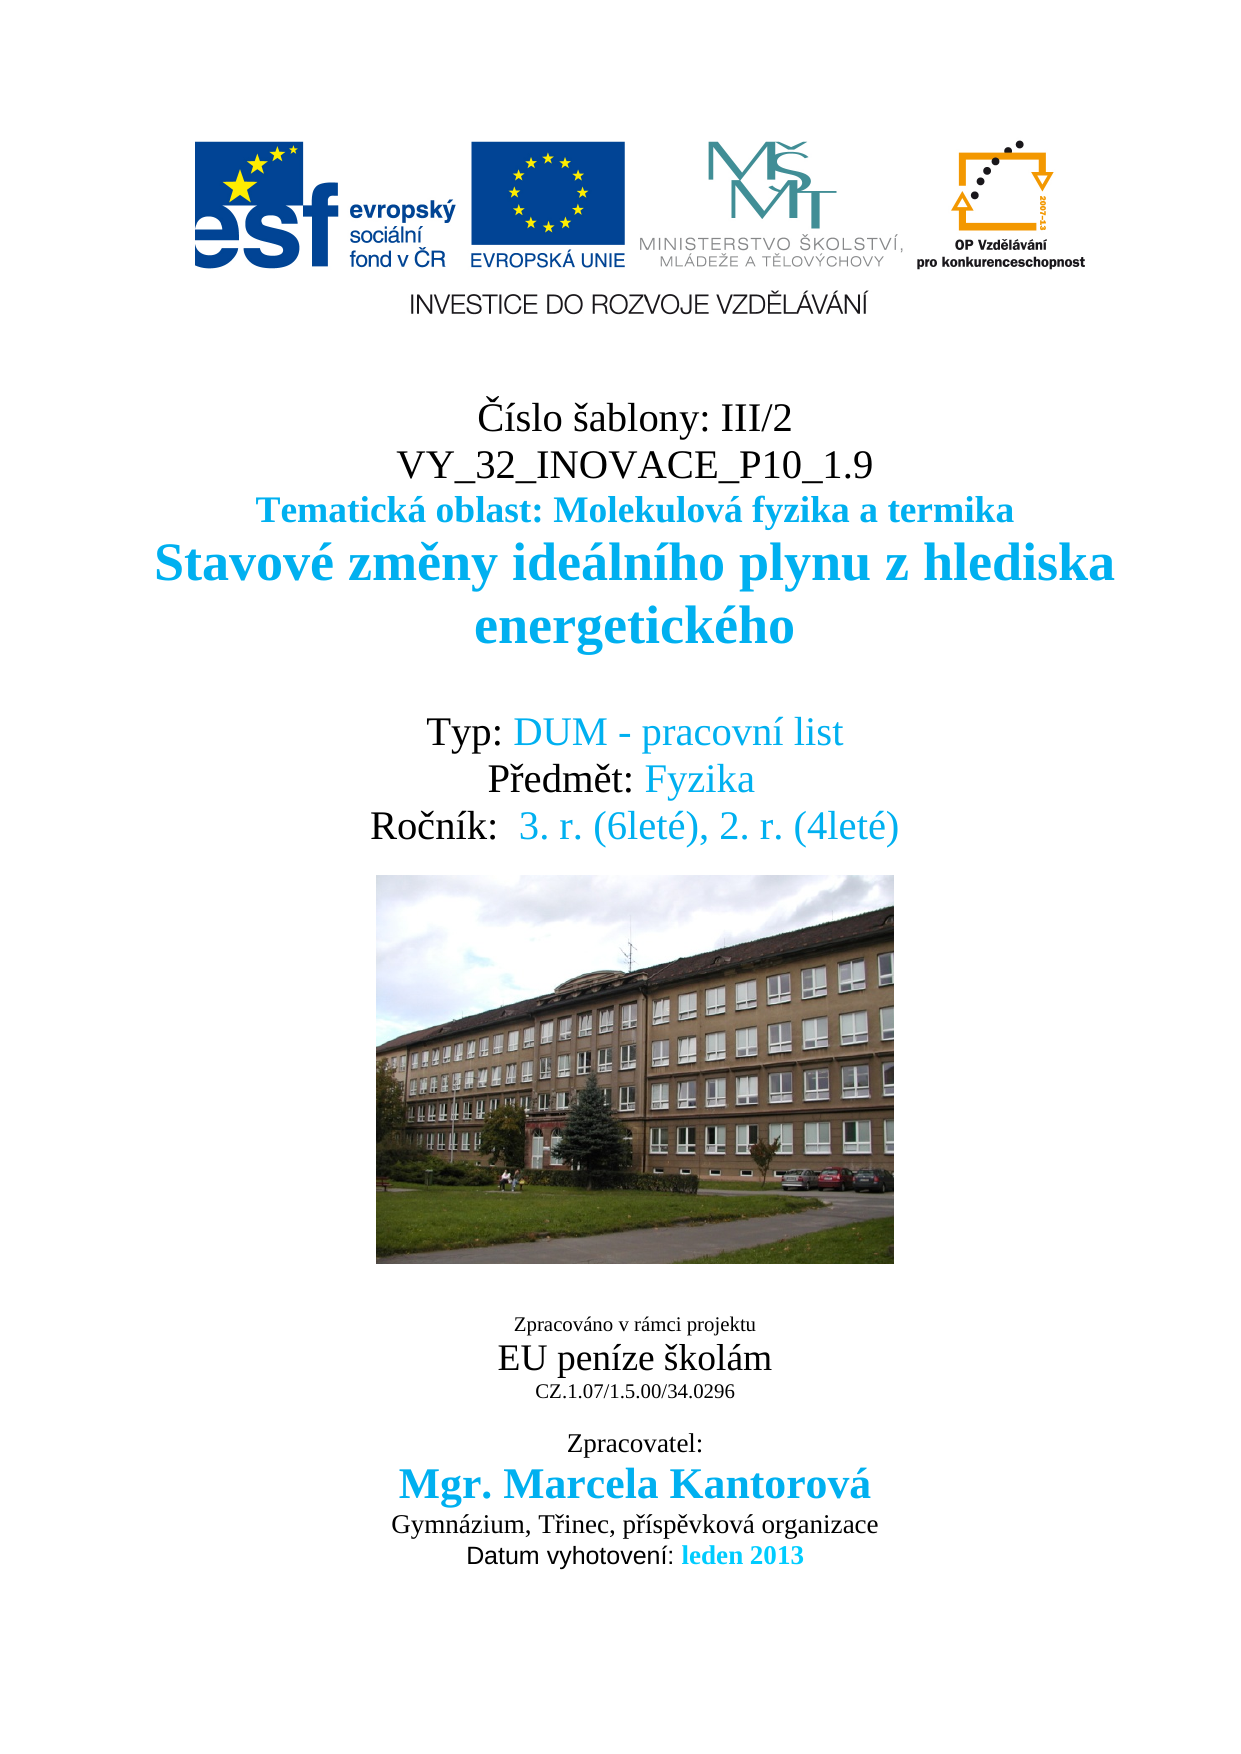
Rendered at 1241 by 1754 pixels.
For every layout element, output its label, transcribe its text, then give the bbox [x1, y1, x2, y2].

picture [376, 875, 894, 1264]
text Mgr. Marcela Kantorová [148, 1458, 1122, 1508]
text Ročník: 3. r. (6leté), 2. r. (4leté) [148, 801, 1122, 848]
text Číslo šablony: III/2 [148, 394, 1122, 440]
text VY_32_INOVACE_P10_1.9 [148, 440, 1122, 487]
text EU peníze školám [148, 1336, 1122, 1379]
text Tematická oblast: Molekulová fyzika a termika [148, 487, 1122, 530]
text Typ: DUM - pracovní list [148, 708, 1122, 754]
text Zpracovatel: [148, 1427, 1122, 1458]
text Předmět: Fyzika [148, 754, 1122, 801]
text Datum vyhotovení: leden 2013 [148, 1539, 1122, 1571]
text Zpracováno v rámci projektu [148, 1311, 1122, 1336]
text Stavové změny ideálního plynu z hlediska energetického [148, 530, 1122, 655]
text CZ.1.07/1.5.00/34.0296 [148, 1379, 1122, 1403]
picture [147, 101, 1146, 346]
text Gymnázium, Třinec, příspěvková organizace [148, 1508, 1122, 1539]
